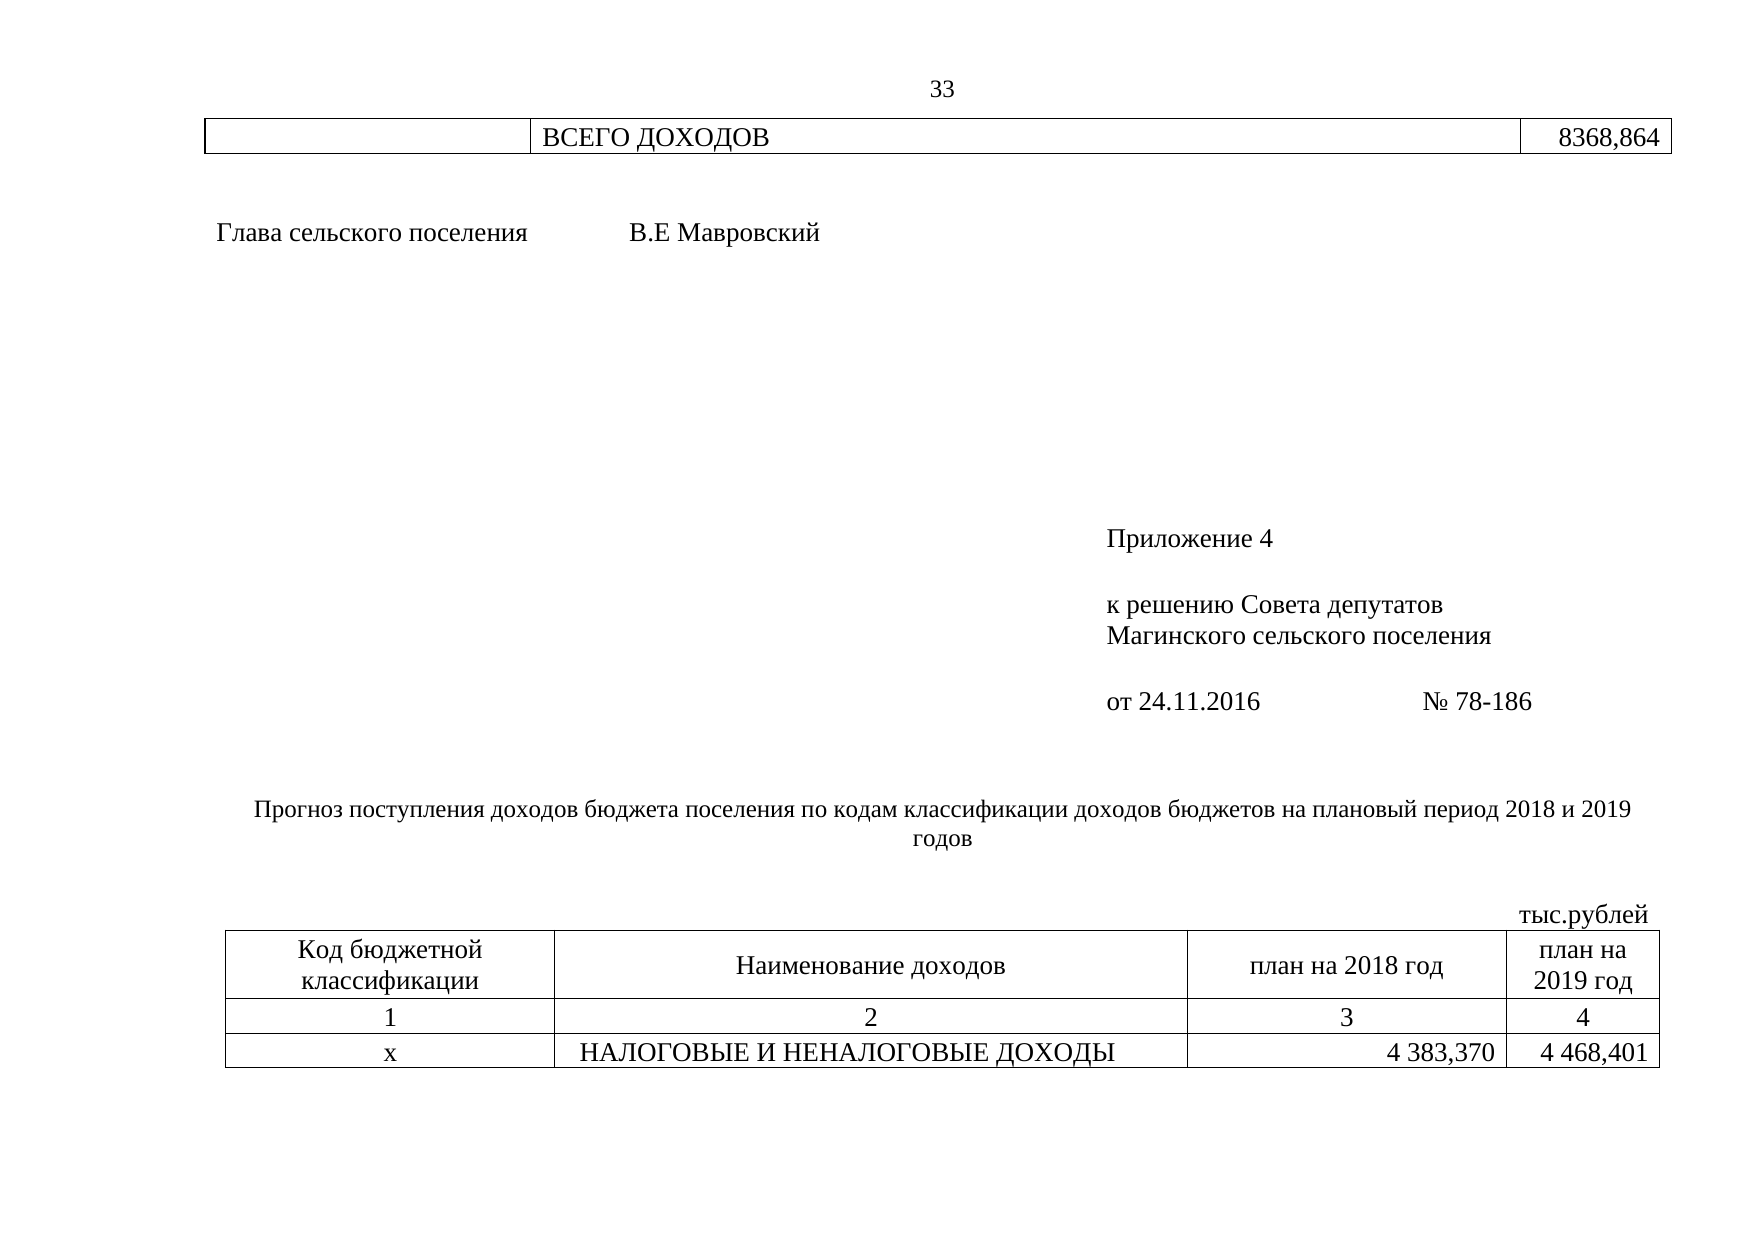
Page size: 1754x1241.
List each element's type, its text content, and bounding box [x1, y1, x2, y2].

table_cell [206, 119, 530, 152]
table_cell [205, 309, 1671, 1068]
table_cell 8368,864 [1521, 119, 1671, 152]
table_cell Глава сельского поселения В.Е Мавровский [205, 154, 1671, 309]
table_cell ВСЕГО ДОХОДОВ [531, 119, 1520, 152]
